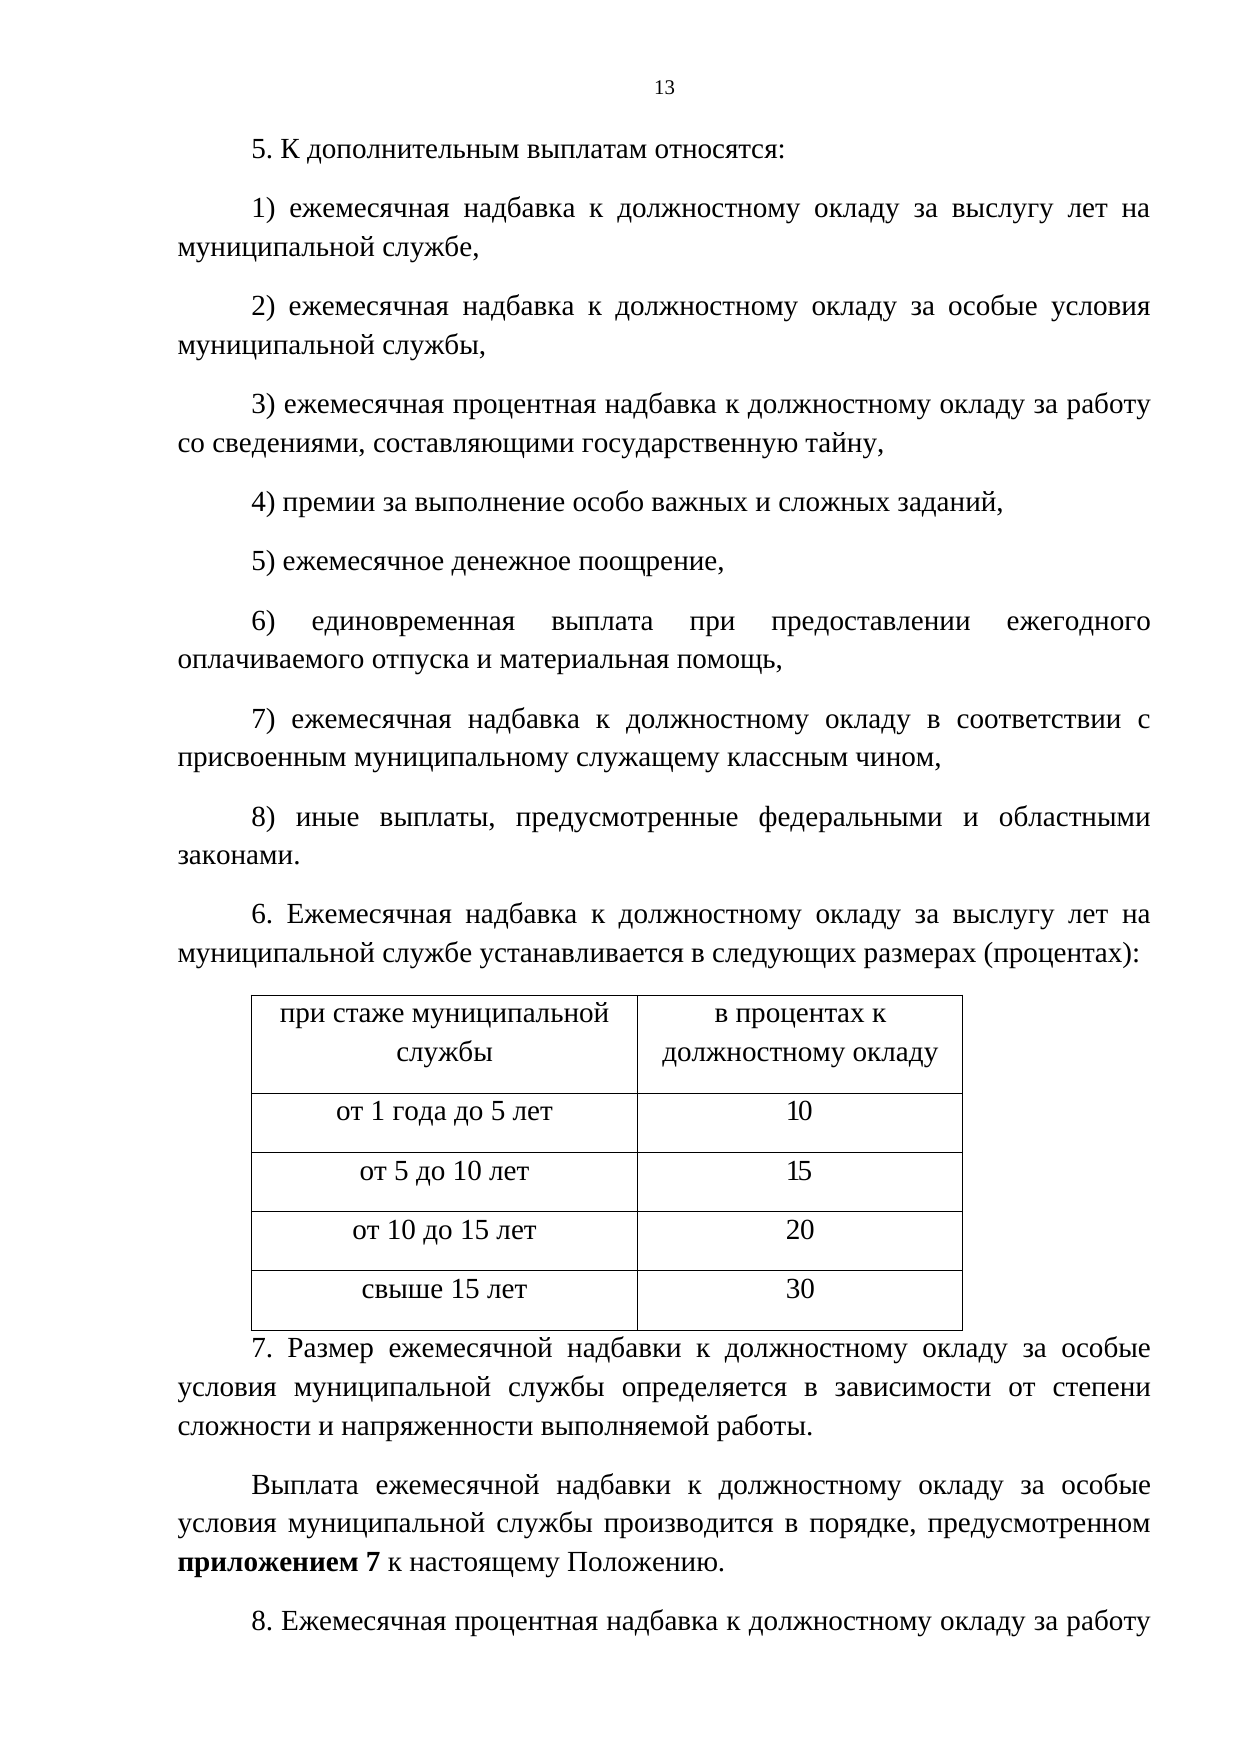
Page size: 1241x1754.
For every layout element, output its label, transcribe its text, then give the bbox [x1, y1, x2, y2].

text 5) ежемесячное денежное поощрение, [177, 543, 1152, 577]
text 1) ежемесячная надбавка к должностному окладу за выслугу лет на муниципальной службе, [177, 190, 1152, 262]
table_cell свыше 15 лет [252, 1271, 637, 1329]
table_cell 15 [638, 1153, 962, 1211]
text 5. К дополнительным выплатам относятся: [177, 131, 1152, 164]
text 4) премии за выполнение особо важных и сложных заданий, [177, 484, 1152, 518]
text 6. Ежемесячная надбавка к должностному окладу за выслугу лет на муниципальной службе устанавливается в следующих размерах (процентах): [177, 897, 1152, 969]
text Выплата ежемесячной надбавки к должностному окладу за особые условия муниципальной службы производится в порядке, предусмотренном приложением 7 к настоящему Положению. [177, 1467, 1152, 1578]
table_cell от 10 до 15 лет [252, 1212, 637, 1270]
text 2) ежемесячная надбавка к должностному окладу за особые условия муниципальной службы, [177, 288, 1152, 360]
table_header в процентах к должностному окладу [638, 996, 962, 1092]
table_cell от 5 до 10 лет [252, 1153, 637, 1211]
text 3) ежемесячная процентная надбавка к должностному окладу за работу со сведениями, составляющими государственную тайну, [177, 386, 1152, 458]
text 8) иные выплаты, предусмотренные федеральными и областными законами. [177, 799, 1152, 871]
table_cell 10 [638, 1094, 962, 1152]
table_cell 20 [638, 1212, 962, 1270]
table_header при стаже муниципальной службы [252, 996, 637, 1092]
text 7. Размер ежемесячной надбавки к должностному окладу за особые условия муниципальной службы определяется в зависимости от степени сложности и напряженности выполняемой работы. [177, 1331, 1152, 1441]
table_cell 30 [638, 1271, 962, 1329]
table_cell от 1 года до 5 лет [252, 1094, 637, 1152]
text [177, 1603, 1152, 1637]
text 7) ежемесячная надбавка к должностному окладу в соответствии с присвоенным муниципальному служащему классным чином, [177, 701, 1152, 773]
text 6) единовременная выплата при предоставлении ежегодного оплачиваемого отпуска и материальная помощь, [177, 603, 1152, 675]
